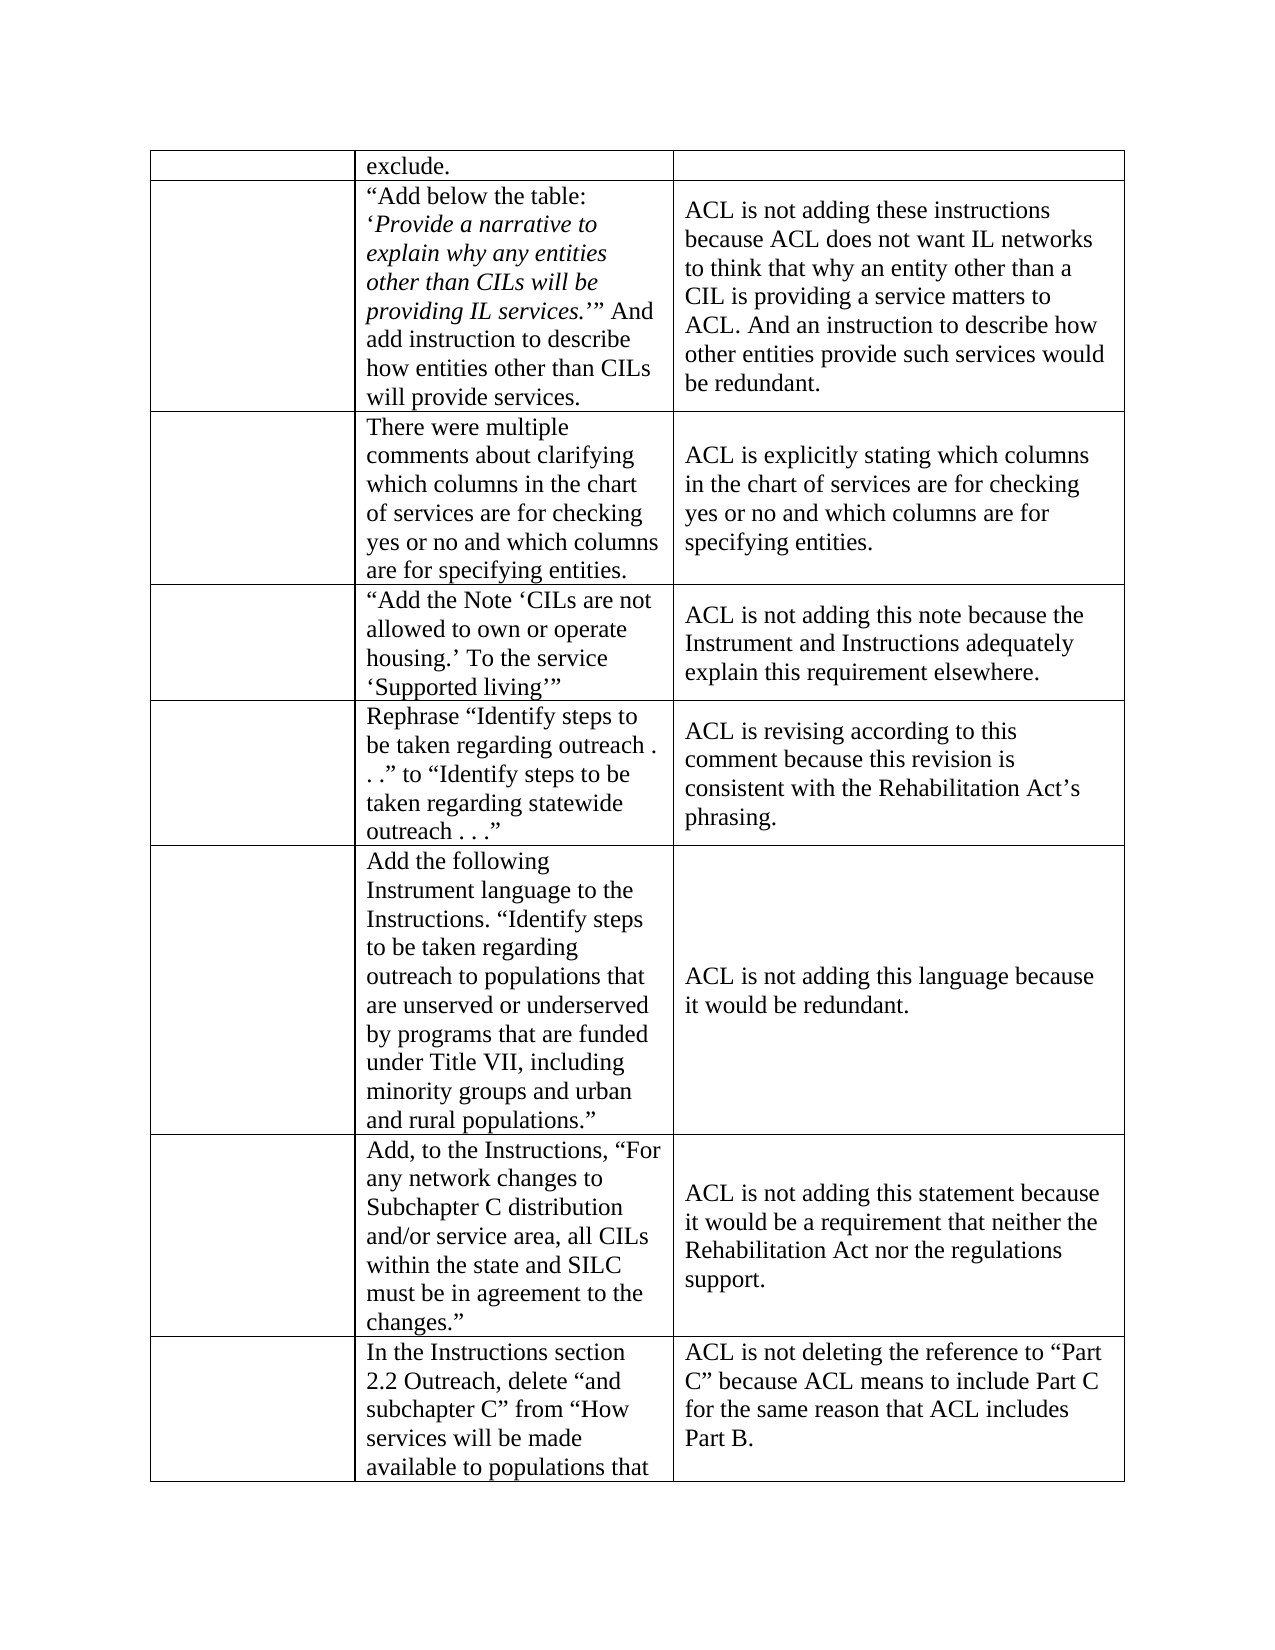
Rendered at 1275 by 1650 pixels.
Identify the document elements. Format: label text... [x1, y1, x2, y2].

table_cell ACL is explicitly stating which columns in the chart of services are for checking yes or no and which columns are for specifying entities. [674, 412, 1124, 584]
table_cell ACL is not adding this statement because it would be a requirement that neither the Rehabilitation Act nor the regulations support. [674, 1135, 1124, 1336]
table_cell [151, 846, 354, 1134]
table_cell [356, 1337, 673, 1481]
table_cell Rephrase “Identify steps to be taken regarding outreach . . .” to “Identify steps to be taken regarding statewide outreach . . .” [356, 701, 673, 845]
table_cell [151, 151, 354, 180]
table_cell ACL is not adding this language because it would be redundant. [674, 846, 1124, 1134]
table_cell Add the following Instrument language to the Instructions. “Identify steps to be taken regarding outreach to populations that are unserved or underserved by programs that are funded under Title VII, including minority groups and urban and rural populations.” [356, 846, 673, 1134]
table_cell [356, 151, 673, 180]
table_cell ACL is not adding this note because the Instrument and Instructions adequately explain this requirement elsewhere. [674, 585, 1124, 700]
table_cell [151, 412, 354, 584]
table_cell [151, 1337, 354, 1481]
table_cell There were multiple comments about clarifying which columns in the chart of services are for checking yes or no and which columns are for specifying entities. [356, 412, 673, 584]
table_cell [674, 1337, 1124, 1481]
table_cell [151, 701, 354, 845]
table_cell [151, 1135, 354, 1336]
table_cell [151, 181, 354, 411]
table_cell ACL is revising according to this comment because this revision is consistent with the Rehabilitation Act’s phrasing. [674, 701, 1124, 845]
table_cell ACL is not adding these instructions because ACL does not want IL networks to think that why an entity other than a CIL is providing a service matters to ACL. And an instruction to describe how other entities provide such services would be redundant. [674, 181, 1124, 411]
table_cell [674, 151, 1124, 180]
table_cell Add, to the Instructions, “For any network changes to Subchapter C distribution and/or service area, all CILs within the state and SILC must be in agreement to the changes.” [356, 1135, 673, 1336]
table_cell “Add the Note ‘CILs are not allowed to own or operate housing.’ To the service ‘Supported living’” [356, 585, 673, 700]
table_cell “Add below the table: ‘Provide a narrative to explain why any entities other than CILs will be providing IL services.’” And add instruction to describe how entities other than CILs will provide services. [356, 181, 673, 411]
table_cell [151, 585, 354, 700]
